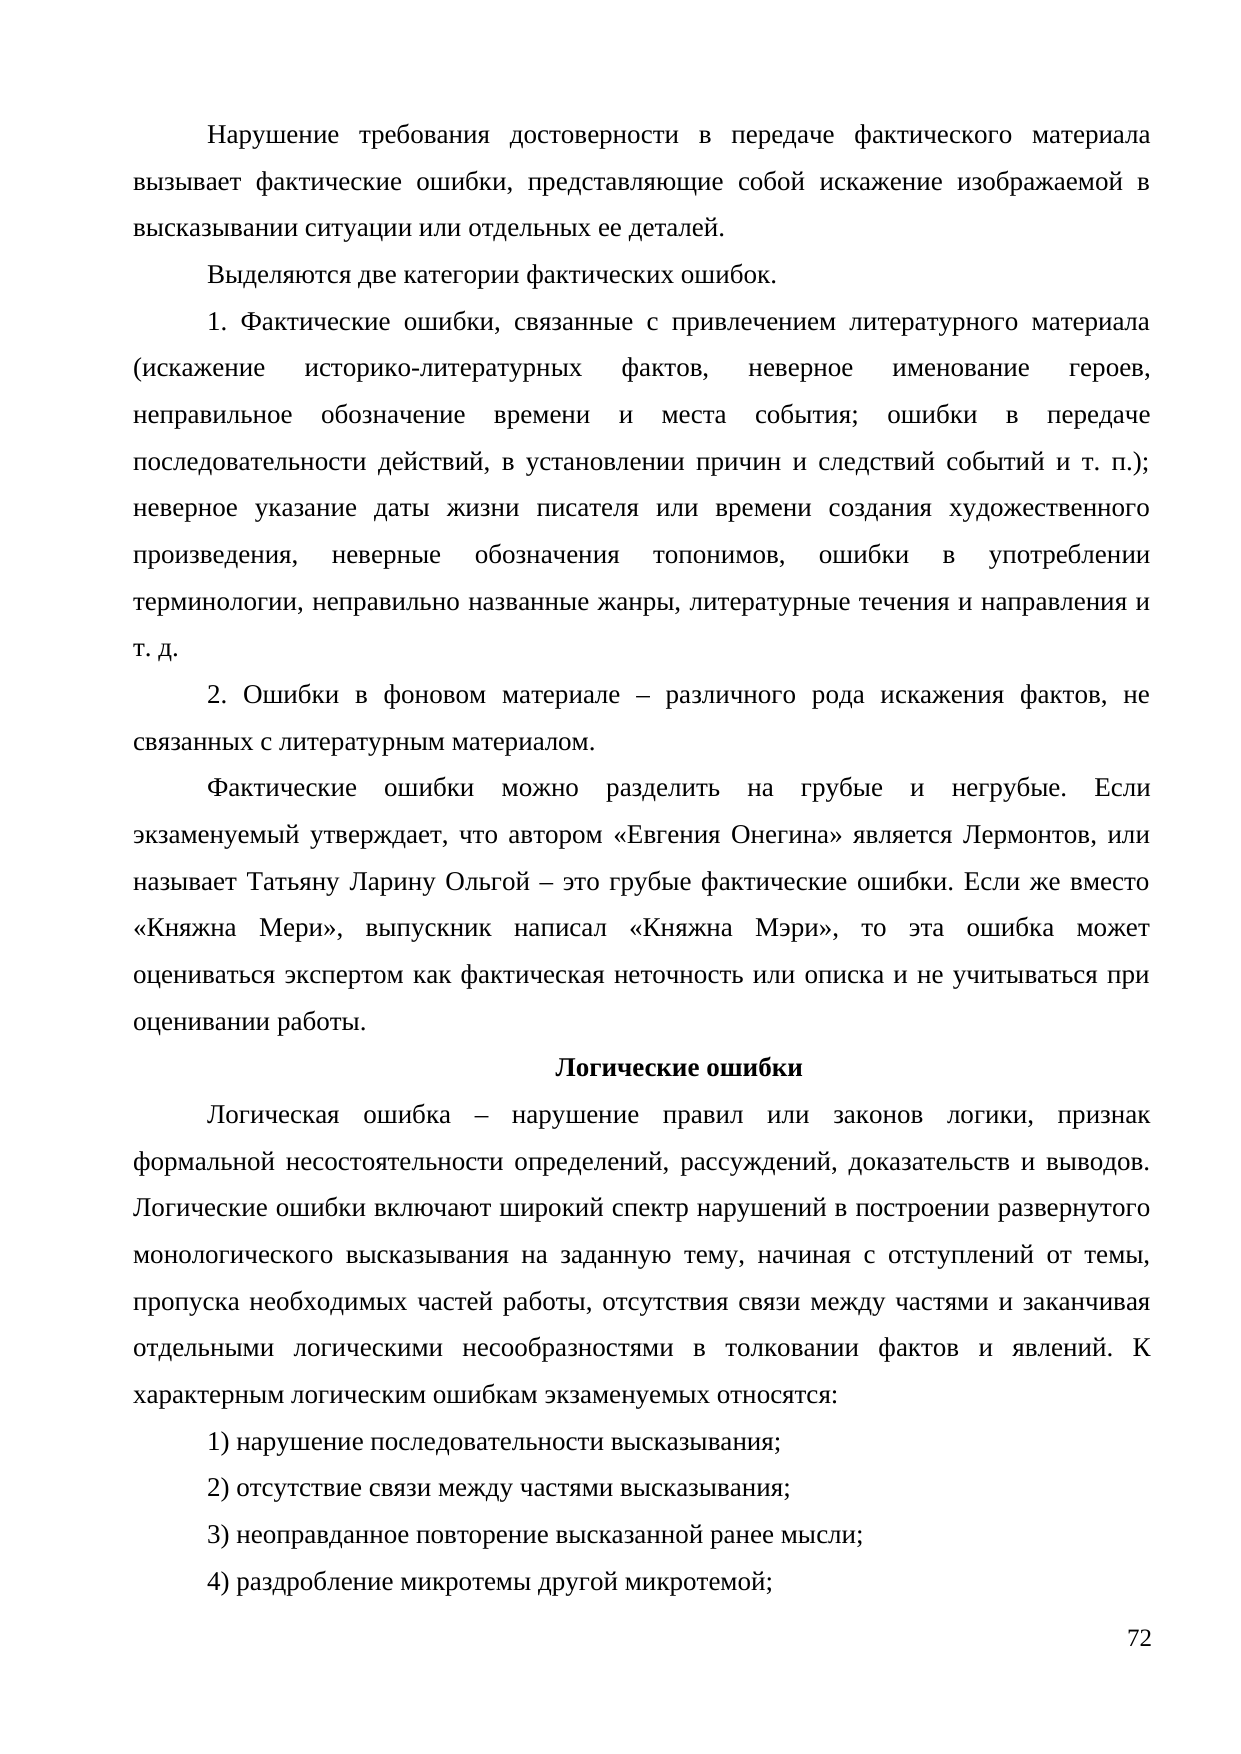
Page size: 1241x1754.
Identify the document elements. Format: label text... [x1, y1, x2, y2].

text 4) раздробление микротемы другой микротемой; [133, 1565, 1152, 1596]
text Логическая ошибка – нарушение правил или законов логики, признак формальной несостоятельности определений, рассуждений, доказательств и выводов. Логические ошибки включают широкий спектр нарушений в построении развернутого монологического высказывания на заданную тему, начиная с отступлений от темы, пропуска необходимых частей работы, отсутствия связи между частями и заканчивая отдельными логическими несообразностями в толковании фактов и явлений. К характерным логическим ошибкам экзаменуемых относятся: [133, 1098, 1152, 1409]
text 2) отсутствие связи между частями высказывания; [133, 1471, 1152, 1503]
text 1) нарушение последовательности высказывания; [133, 1425, 1152, 1456]
text Выделяются две категории фактических ошибок. [133, 258, 1152, 289]
text Логические ошибки [133, 1051, 1152, 1083]
text Нарушение требования достоверности в передаче фактического материала вызывает фактические ошибки, представляющие собой искажение изображаемой в высказывании ситуации или отдельных ее деталей. [133, 118, 1152, 243]
text 1. Фактические ошибки, связанные с привлечением литературного материала (искажение историко-литературных фактов, неверное именование героев, неправильное обозначение времени и места события; ошибки в передаче последовательности действий, в установлении причин и следствий событий и т. п.); неверное указание даты жизни писателя или времени создания художественного произведения, неверные обозначения топонимов, ошибки в употреблении терминологии, неправильно названные жанры, литературные течения и направления и т. д. [133, 305, 1152, 663]
text 3) неоправданное повторение высказанной ранее мысли; [133, 1518, 1152, 1549]
text Фактические ошибки можно разделить на грубые и негрубые. Если экзаменуемый утверждает, что автором «Евгения Онегина» является Лермонтов, или называет Татьяну Ларину Ольгой – это грубые фактические ошибки. Если же вместо «Княжна Мери», выпускник написал «Княжна Мэри», то эта ошибка может оцениваться экспертом как фактическая неточность или описка и не учитываться при оценивании работы. [133, 771, 1152, 1036]
text 2. Ошибки в фоновом материале – различного рода искажения фактов, не связанных с литературным материалом. [133, 678, 1152, 756]
